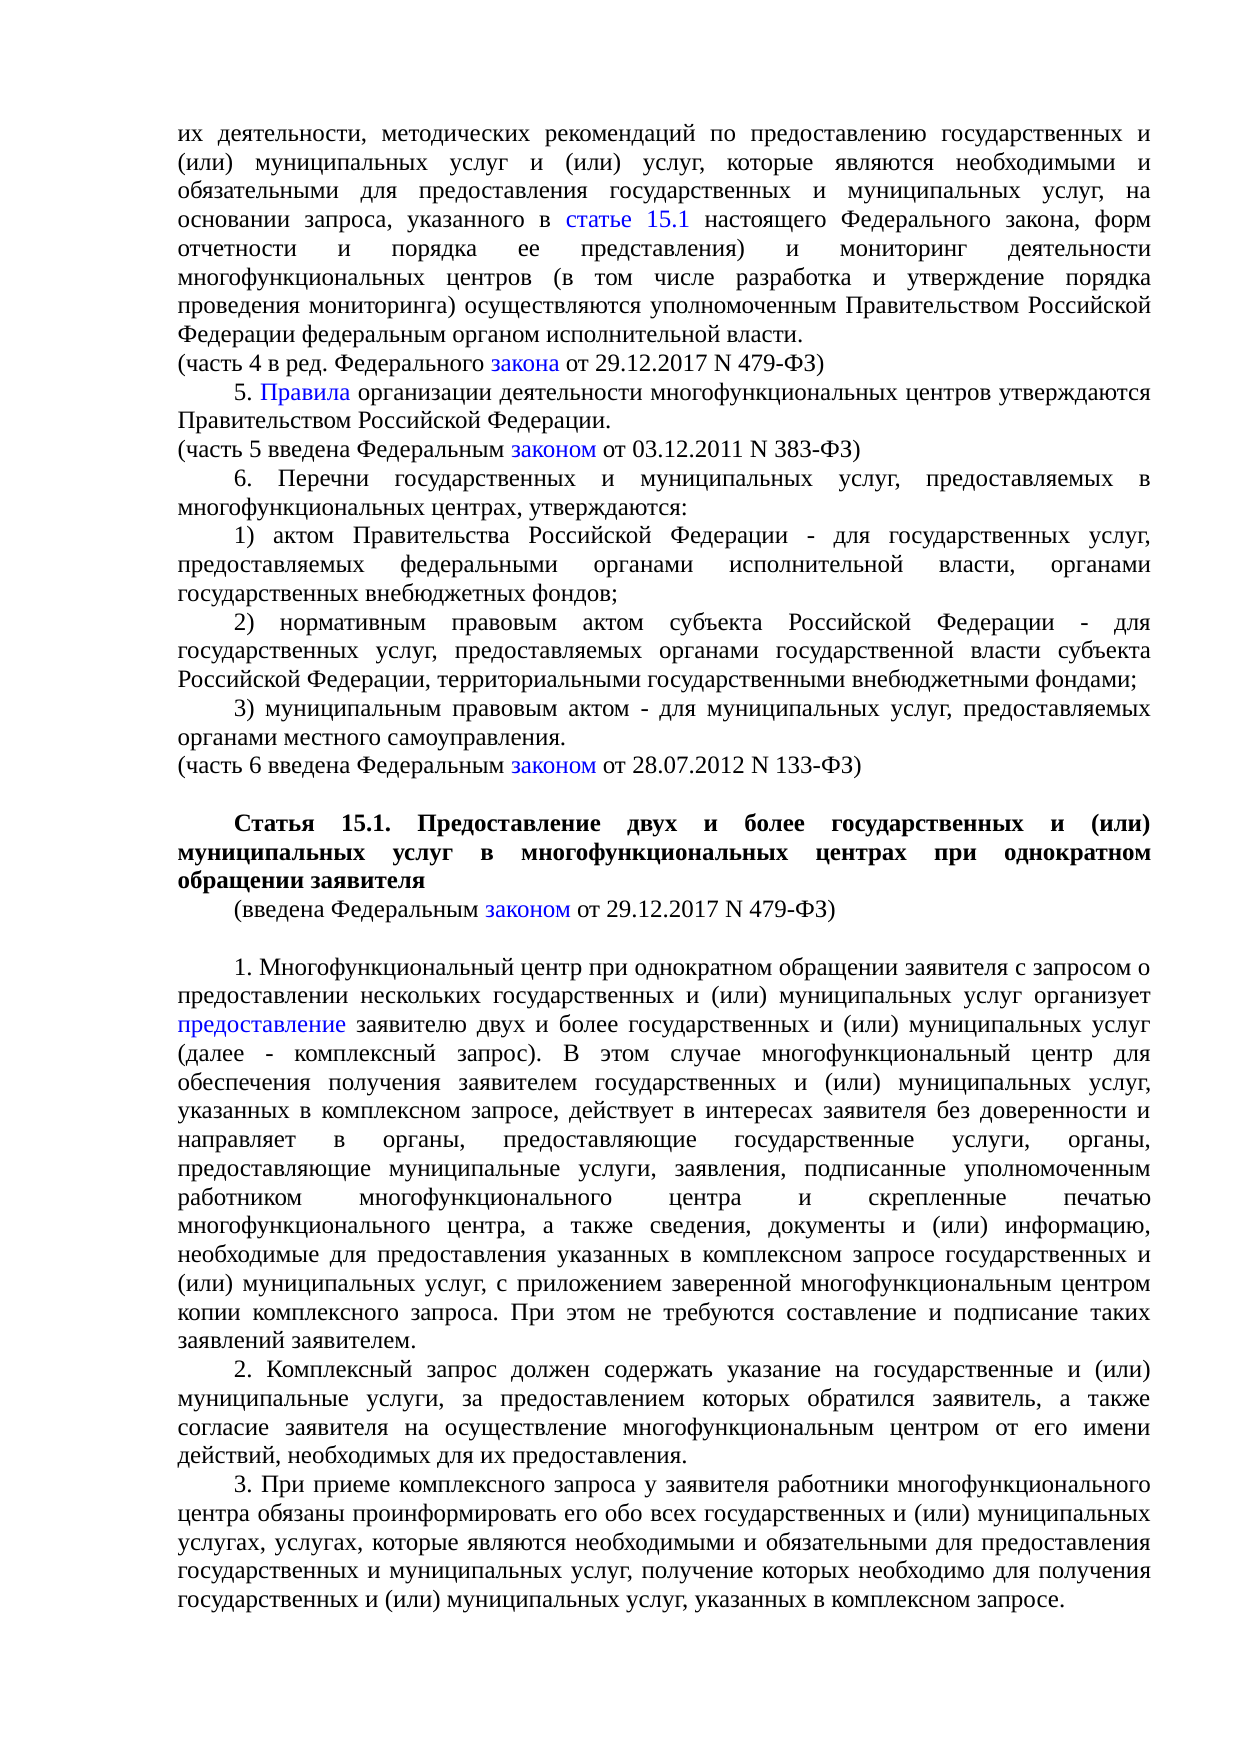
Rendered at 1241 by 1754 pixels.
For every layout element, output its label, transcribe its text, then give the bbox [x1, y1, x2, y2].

text 3. При приеме комплексного запроса у заявителя работники многофункционального центра обязаны проинформировать его обо всех государственных и (или) муниципальных услугах, услугах, которые являются необходимыми и обязательными для предоставления государственных и муниципальных услуг, получение которых необходимо для получения государственных и (или) муниципальных услуг, указанных в комплексном запросе. [177, 1469, 1152, 1613]
text 6. Перечни государственных и муниципальных услуг, предоставляемых в многофункциональных центрах, утверждаются: [177, 463, 1152, 521]
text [177, 118, 1152, 348]
text 2. Комплексный запрос должен содержать указание на государственные и (или) муниципальные услуги, за предоставлением которых обратился заявитель, а также согласие заявителя на осуществление многофункциональным центром от его имени действий, необходимых для их предоставления. [177, 1354, 1152, 1469]
text 2) нормативным правовым актом субъекта Российской Федерации - для государственных услуг, предоставляемых органами государственной власти субъекта Российской Федерации, территориальными государственными внебюджетными фондами; [177, 607, 1152, 693]
text (введена Федеральным законом от 29.12.2017 N 479-ФЗ) [177, 894, 1152, 923]
text 1) актом Правительства Российской Федерации - для государственных услуг, предоставляемых федеральными органами исполнительной власти, органами государственных внебюджетных фондов; [177, 521, 1152, 607]
text Статья 15.1. Предоставление двух и более государственных и (или) муниципальных услуг в многофункциональных центрах при однократном обращении заявителя [177, 808, 1152, 894]
text 5. Правила организации деятельности многофункциональных центров утверждаются Правительством Российской Федерации. [177, 377, 1152, 434]
text (часть 4 в ред. Федерального закона от 29.12.2017 N 479-ФЗ) [177, 348, 1152, 377]
text 3) муниципальным правовым актом - для муниципальных услуг, предоставляемых органами местного самоуправления. [177, 693, 1152, 751]
text (часть 5 введена Федеральным законом от 03.12.2011 N 383-ФЗ) [177, 434, 1152, 463]
text (часть 6 введена Федеральным законом от 28.07.2012 N 133-ФЗ) [177, 751, 1152, 779]
text 1. Многофункциональный центр при однократном обращении заявителя с запросом о предоставлении нескольких государственных и (или) муниципальных услуг организует предоставление заявителю двух и более государственных и (или) муниципальных услуг (далее - комплексный запрос). В этом случае многофункциональный центр для обеспечения получения заявителем государственных и (или) муниципальных услуг, указанных в комплексном запросе, действует в интересах заявителя без доверенности и направляет в органы, предоставляющие государственные услуги, органы, предоставляющие муниципальные услуги, заявления, подписанные уполномоченным работником многофункционального центра и скрепленные печатью многофункционального центра, а также сведения, документы и (или) информацию, необходимые для предоставления указанных в комплексном запросе государственных и (или) муниципальных услуг, с приложением заверенной многофункциональным центром копии комплексного запроса. При этом не требуются составление и подписание таких заявлений заявителем. [177, 952, 1152, 1354]
